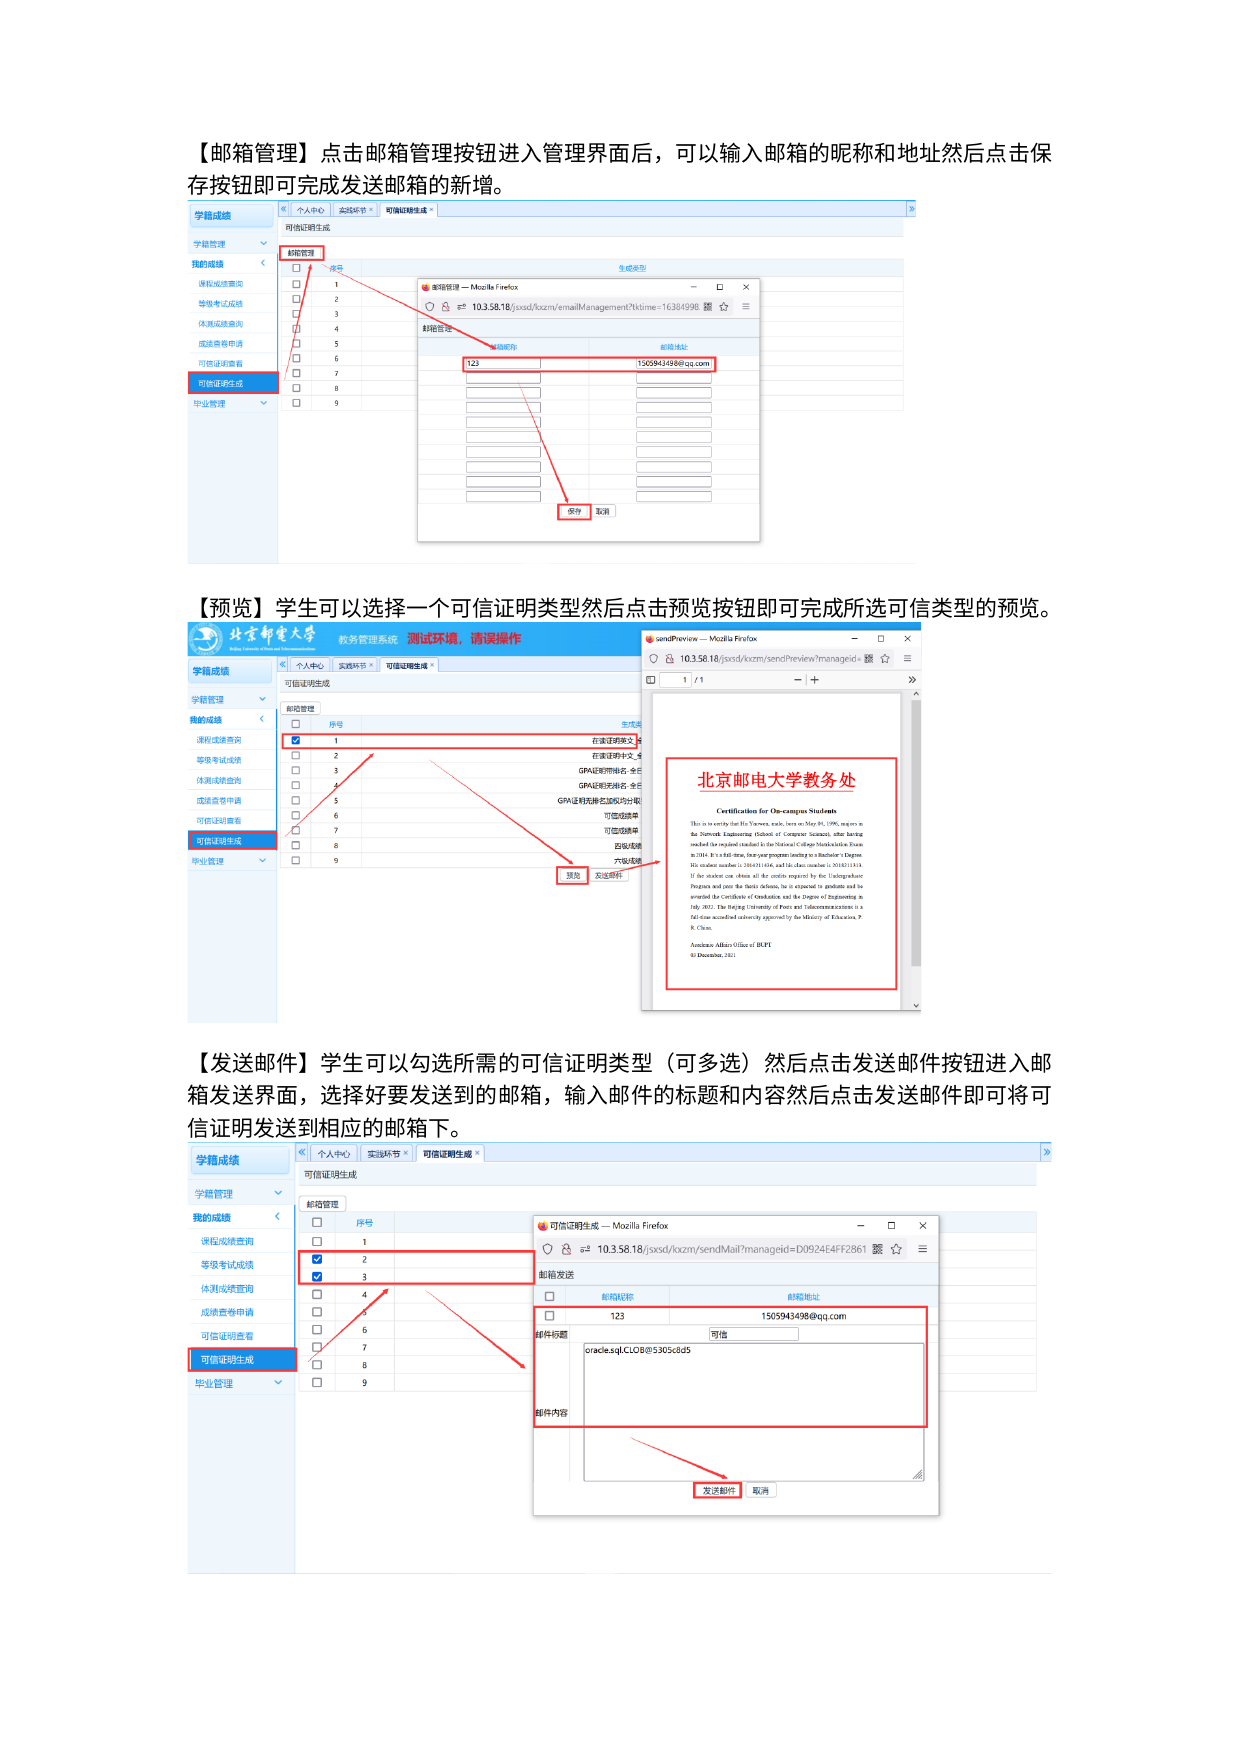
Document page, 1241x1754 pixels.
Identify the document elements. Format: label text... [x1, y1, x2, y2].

text 【预览】学生可以选择一个可信证明类型然后点击预览按钮即可完成所选可信类型的预览。 [187, 590, 1053, 623]
list 【邮箱管理】点击邮箱管理按钮进入管理界面后，可以输入邮箱的昵称和地址然后点击保存按钮即可完成发送邮箱的新增。 [187, 135, 1053, 200]
picture [187, 200, 916, 564]
picture [187, 1142, 1052, 1574]
text 【发送邮件】学生可以勾选所需的可信证明类型（可多选）然后点击发送邮件按钮进入邮箱发送界面，选择好要发送到的邮箱，输入邮件的标题和内容然后点击发送邮件即可将可信证明发送到相应的邮箱下。 [187, 1045, 1053, 1143]
picture [187, 622, 922, 1023]
